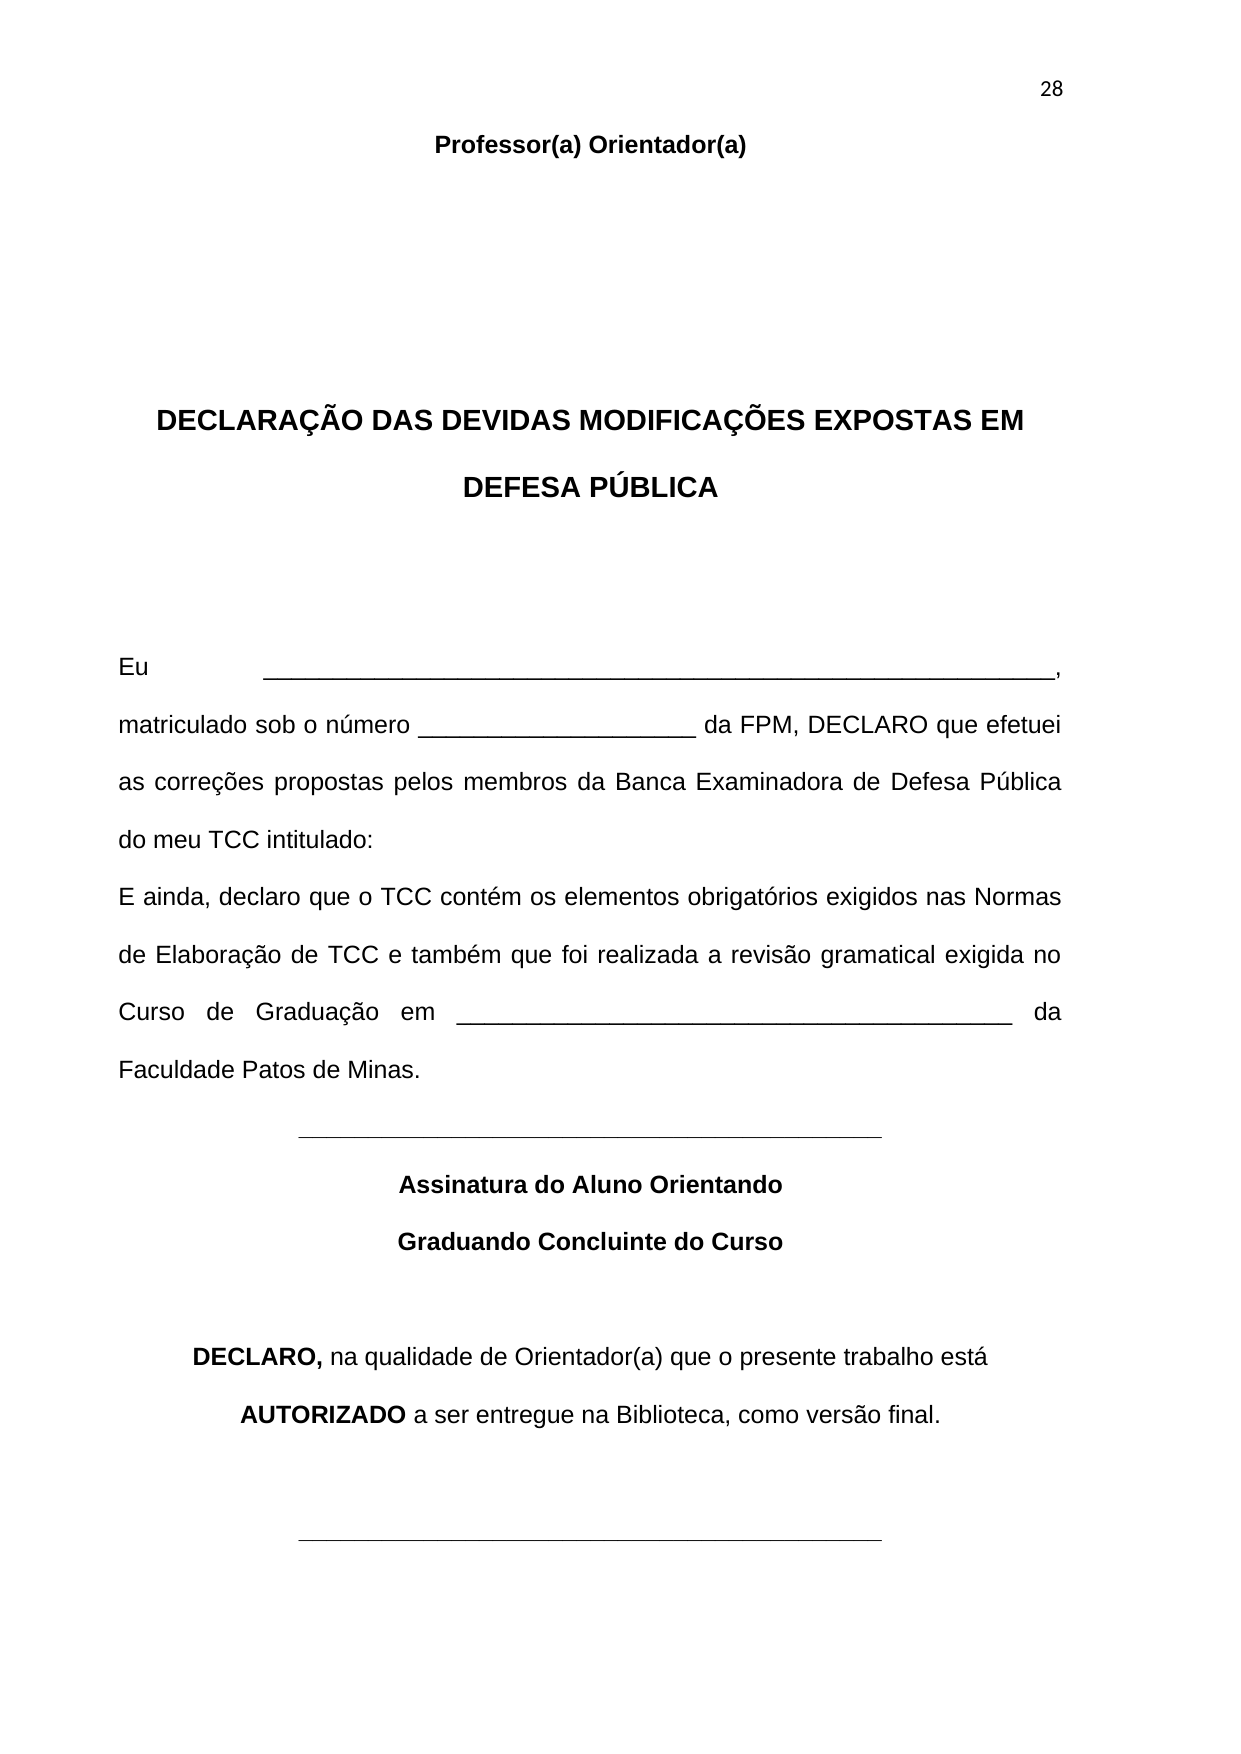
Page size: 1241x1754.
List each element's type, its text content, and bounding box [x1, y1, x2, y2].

text __________________________________________ [118, 1515, 1063, 1543]
text DECLARAÇÃO DAS DEVIDAS MODIFICAÇÕES EXPOSTAS EM DEFESA PÚBLICA [118, 403, 1063, 504]
text Assinatura do Aluno Orientando [118, 1170, 1063, 1198]
text Professor(a) Orientador(a) [118, 130, 1063, 159]
text __________________________________________ [118, 1112, 1063, 1141]
text E ainda, declaro que o TCC contém os elementos obrigatórios exigidos nas Normas de Elaboração de TCC e também que foi realizada a revisão gramatical exigida no Curso de Graduação em ________________________________________ da Faculdade Patos de Minas. [118, 882, 1063, 1083]
text Graduando Concluinte do Curso [118, 1227, 1063, 1256]
text DECLARO, na qualidade de Orientador(a) que o presente trabalho está AUTORIZADO a ser entregue na Biblioteca, como versão final. [118, 1342, 1063, 1428]
text Eu _________________________________________________________, matriculado sob o número ____________________ da FPM, DECLARO que efetuei as correções propostas pelos membros da Banca Examinadora de Defesa Pública do meu TCC intitulado: [118, 652, 1063, 853]
